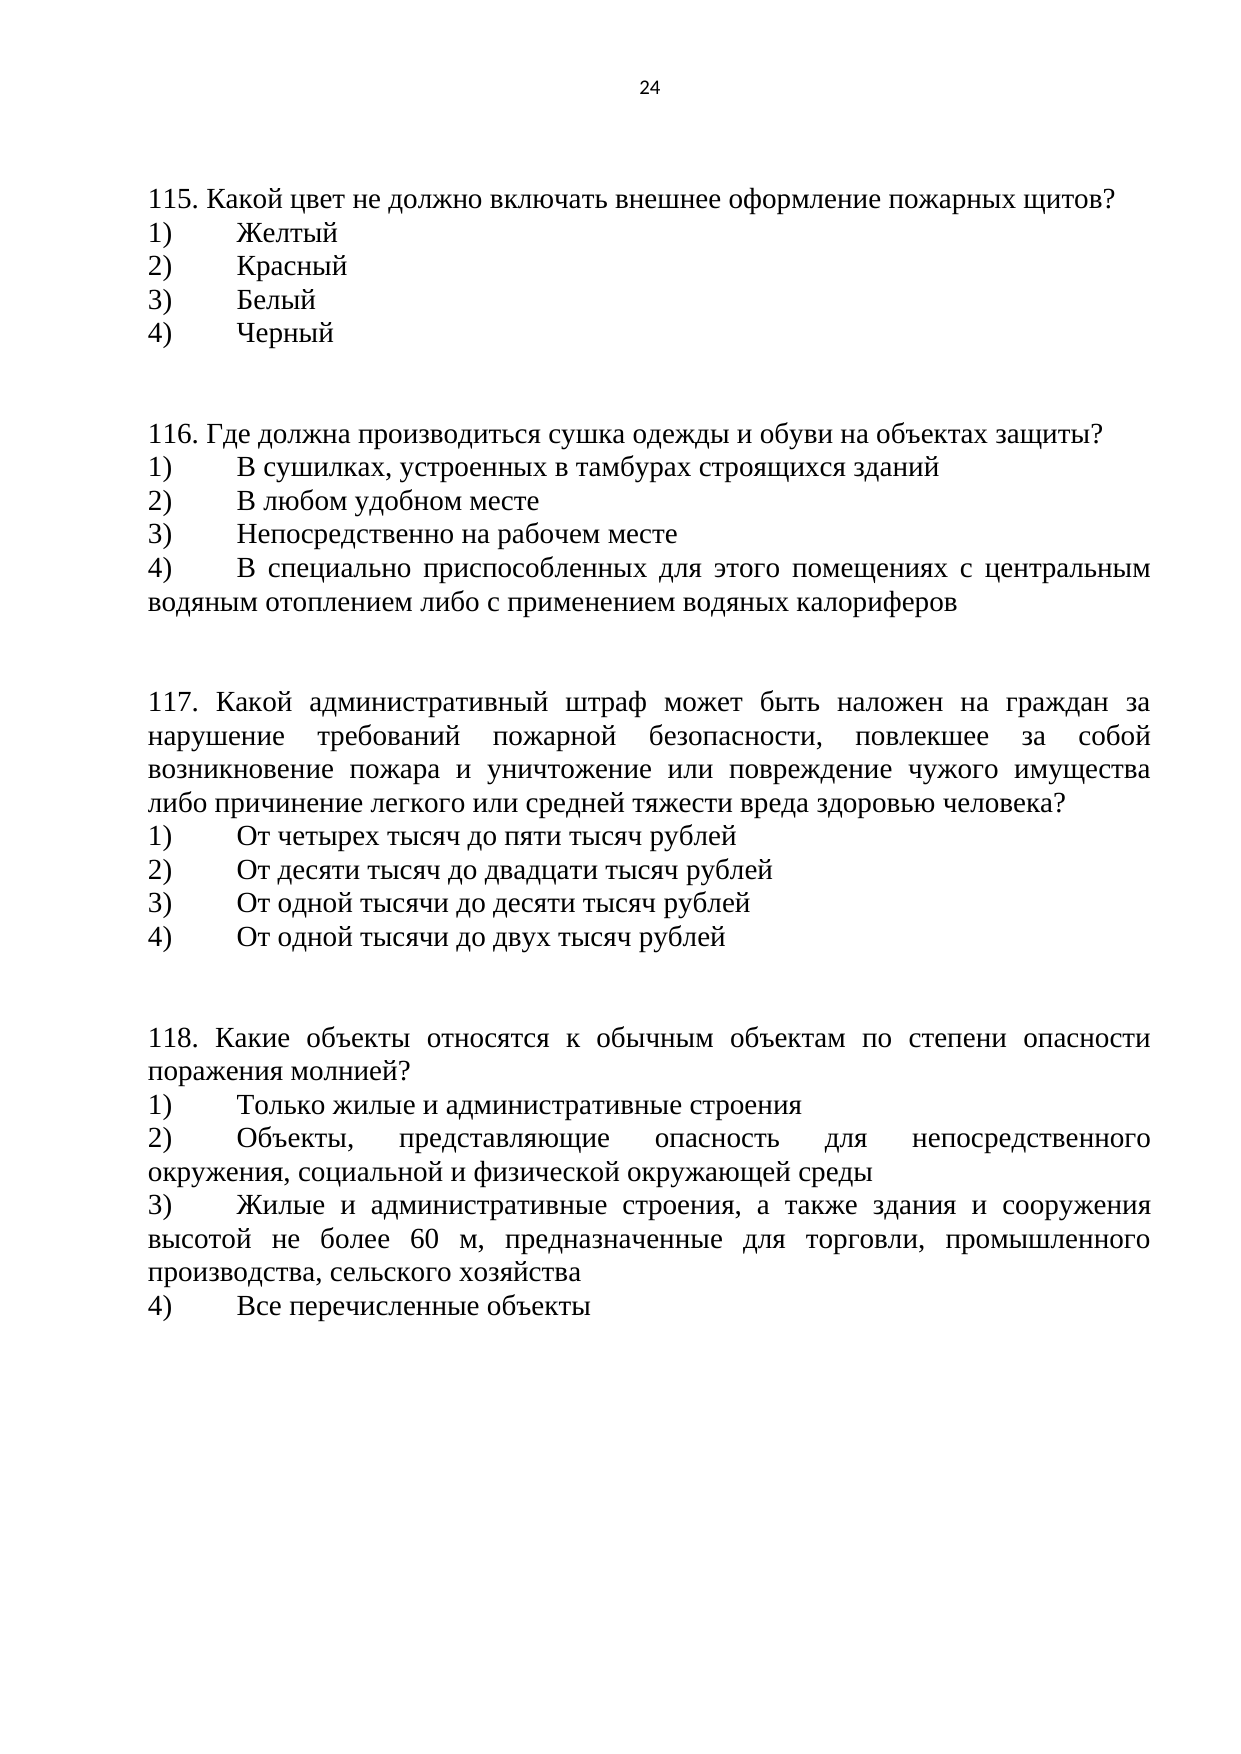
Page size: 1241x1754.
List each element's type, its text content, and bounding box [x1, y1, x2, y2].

list Черный [148, 315, 1152, 349]
text 115. Какой цвет не должно включать внешнее оформление пожарных щитов? [148, 181, 1152, 215]
list В сушилках, устроенных в тамбурах строящихся зданий [148, 449, 1152, 483]
list Непосредственно на рабочем месте [148, 517, 1152, 550]
list От четырех тысяч до пяти тысяч рублей [148, 818, 1152, 852]
list От одной тысячи до двух тысяч рублей [148, 919, 1152, 953]
list От десяти тысяч до двадцати тысяч рублей [148, 852, 1152, 886]
list Жилые и административные строения, а также здания и сооружения высотой не более 60 м, предназначенные для торговли, промышленного производства, сельского хозяйства [148, 1187, 1152, 1288]
text 116. Где должна производиться сушка одежды и обуви на объектах защиты? [148, 416, 1152, 449]
text 118. Какие объекты относятся к обычным объектам по степени опасности поражения молнией? [148, 1020, 1152, 1087]
list Красный [148, 248, 1152, 282]
list Желтый [148, 215, 1152, 248]
list В любом удобном месте [148, 483, 1152, 517]
text 117. Какой административный штраф может быть наложен на граждан за нарушение требований пожарной безопасности, повлекшее за собой возникновение пожара и уничтожение или повреждение чужого имущества либо причинение легкого или средней тяжести вреда здоровью человека? [148, 684, 1152, 818]
list Белый [148, 282, 1152, 315]
list Все перечисленные объекты [148, 1288, 1152, 1322]
list Только жилые и административные строения [148, 1087, 1152, 1120]
list От одной тысячи до десяти тысяч рублей [148, 886, 1152, 919]
list Объекты, представляющие опасность для непосредственного окружения, социальной и физической окружающей среды [148, 1120, 1152, 1187]
list В специально приспособленных для этого помещениях с центральным водяным отоплением либо с применением водяных калориферов [148, 550, 1152, 617]
